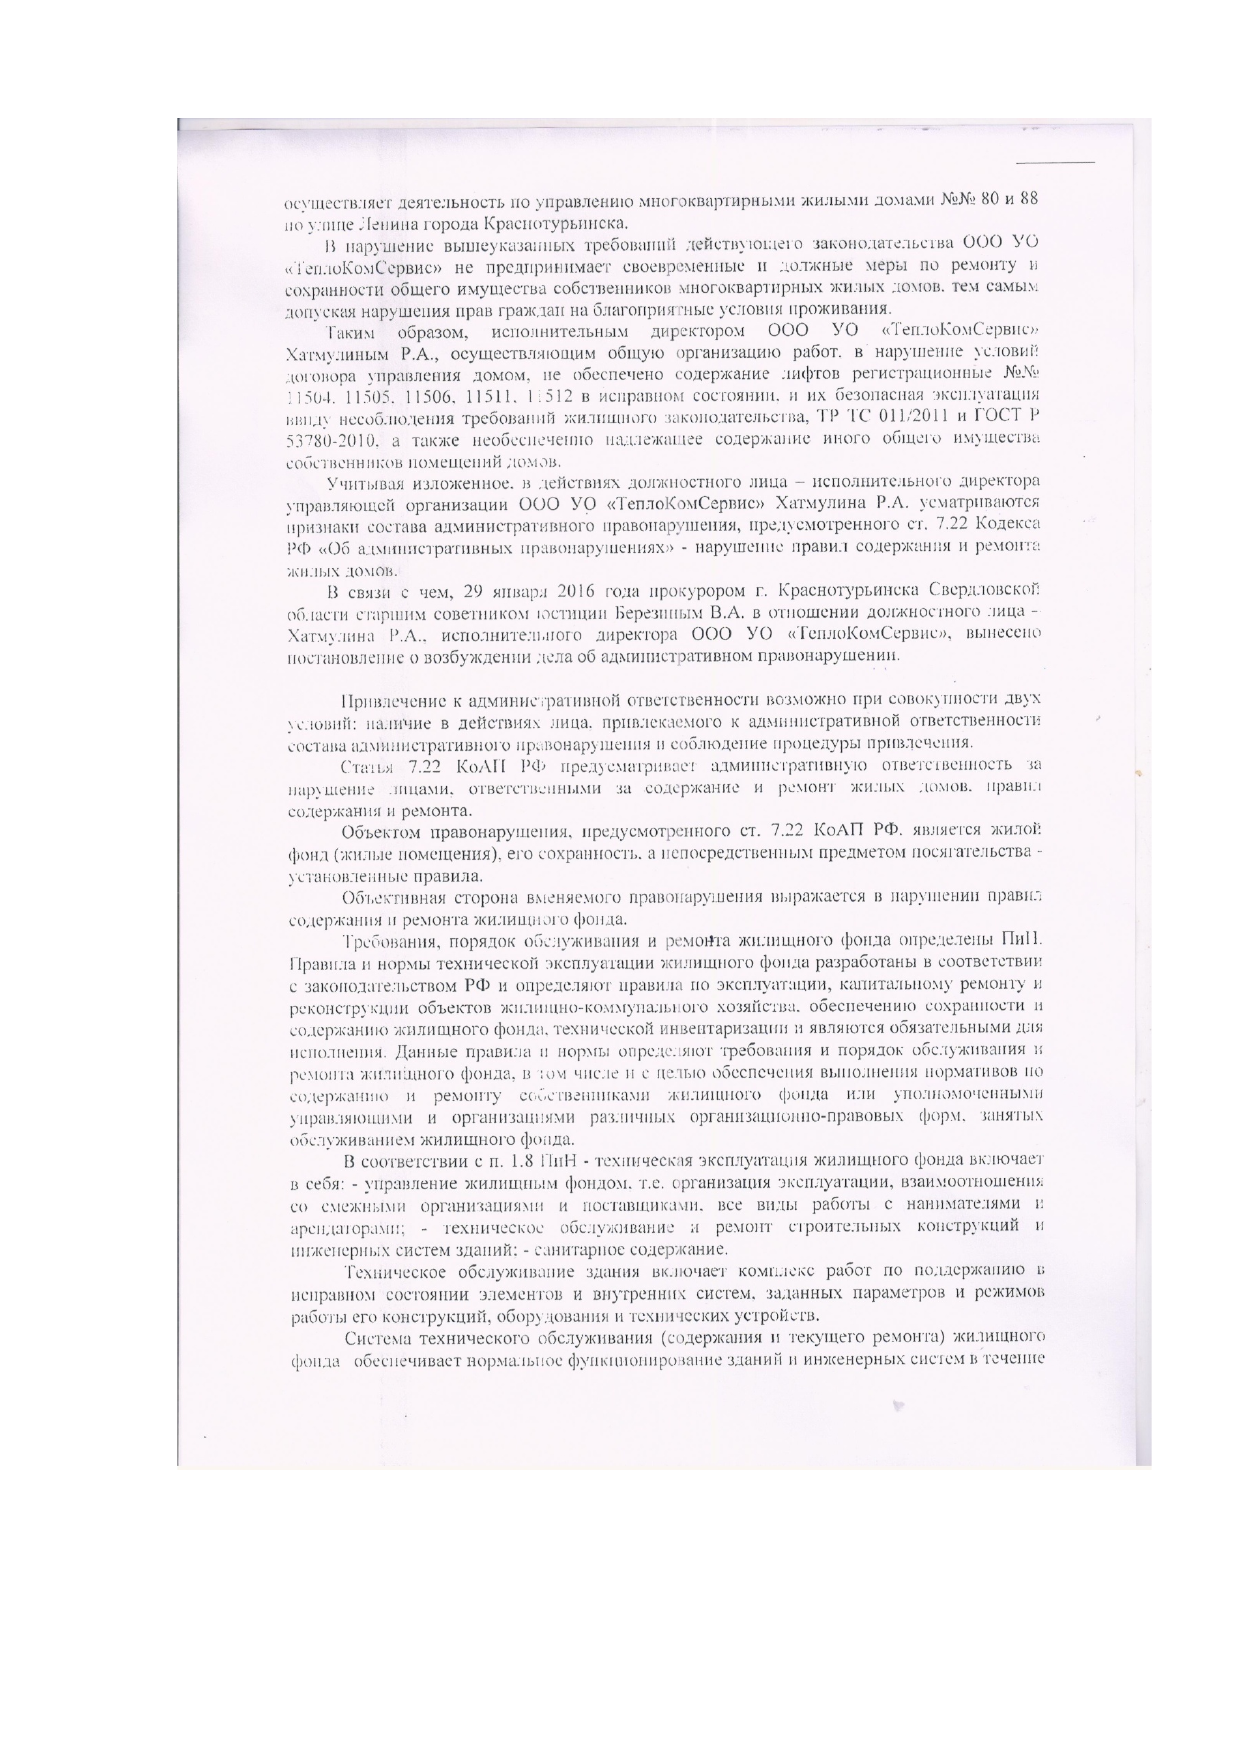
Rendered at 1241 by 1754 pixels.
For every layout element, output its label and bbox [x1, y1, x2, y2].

picture [177, 118, 1152, 1470]
